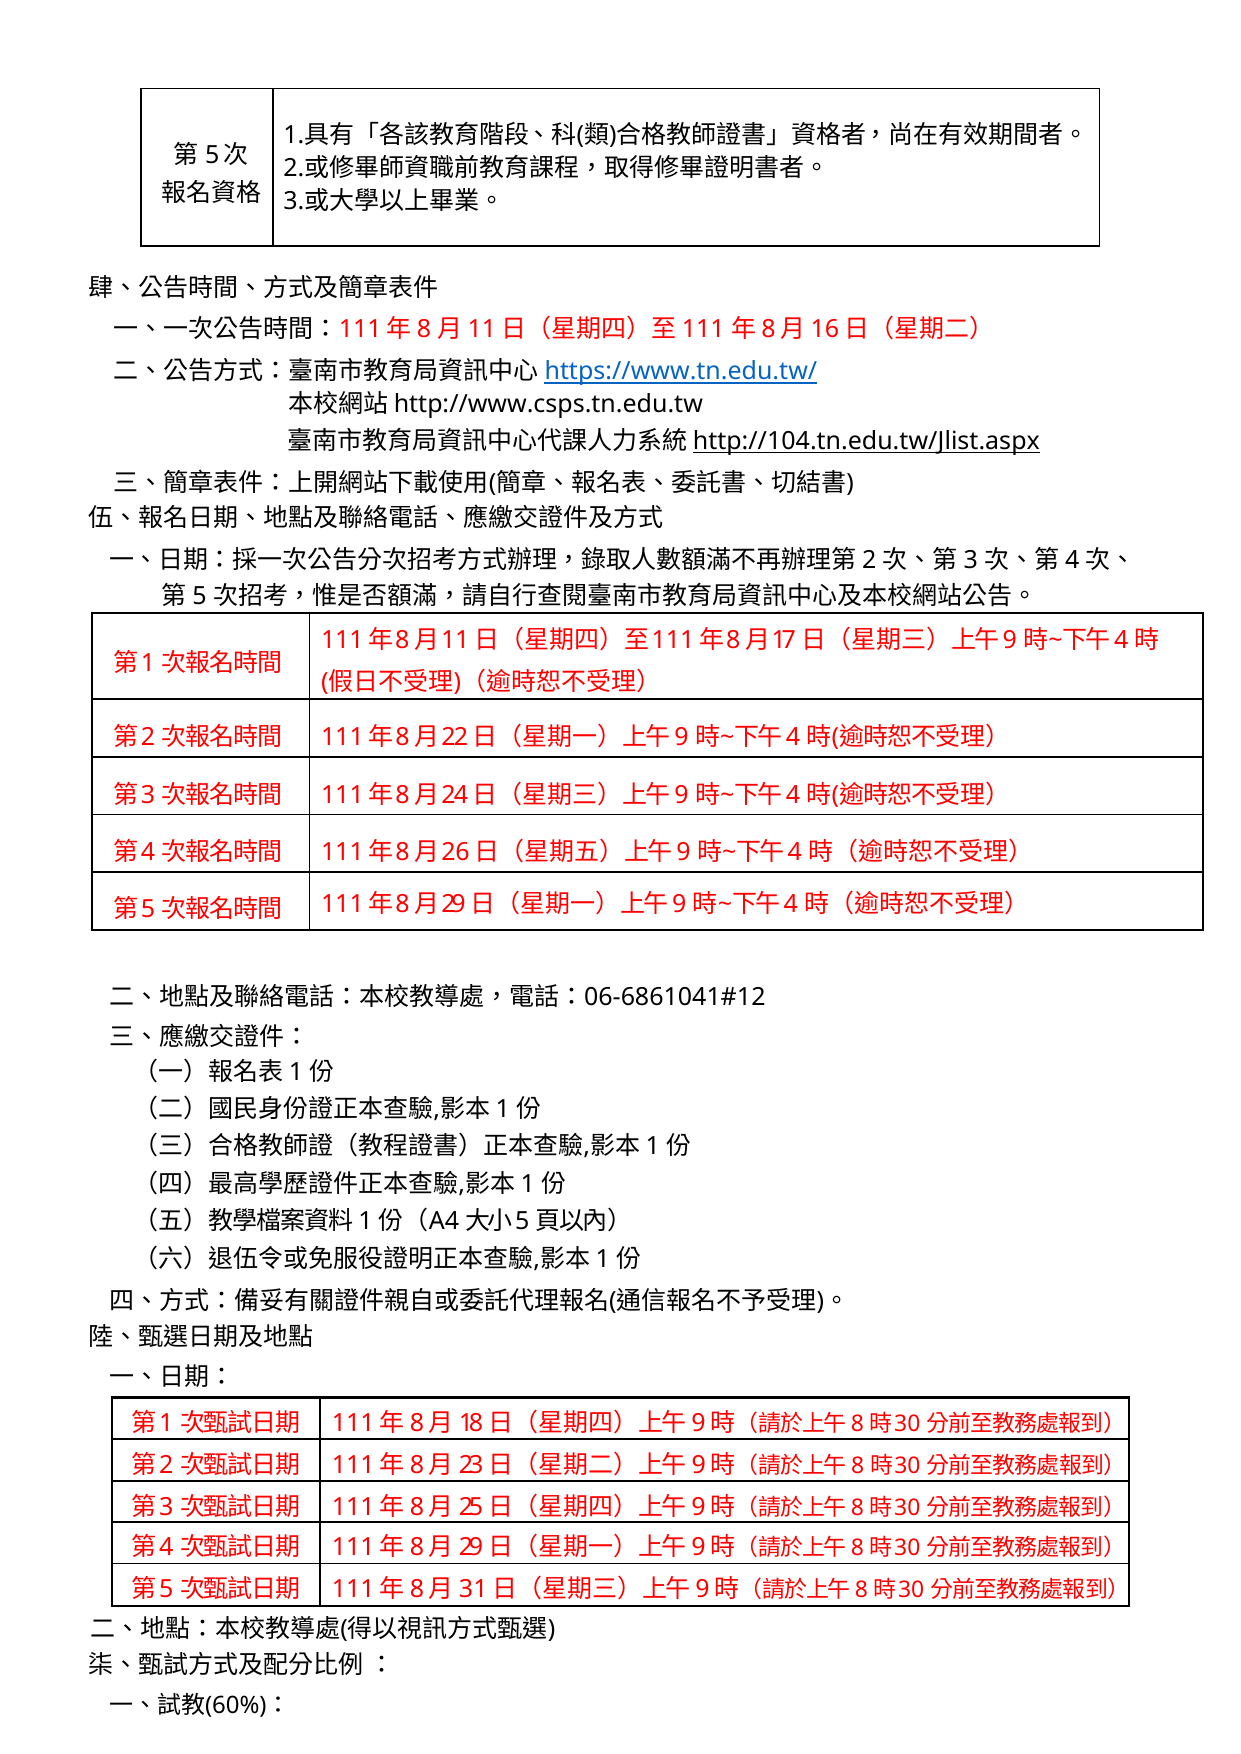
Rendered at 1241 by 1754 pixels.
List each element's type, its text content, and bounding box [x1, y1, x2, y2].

text （五）教學檔案資料 1 份（A4 大小 5 頁以內） [133, 1200, 1163, 1237]
table_cell 第 5 次報名時間 [93, 873, 309, 929]
text 柒、甄試方式及配分比例 ： [89, 1645, 1163, 1681]
table_header 111年8月18日（星期四）上午9時（請於上午 8 時 30 分前至教務處報到） [321, 1399, 1128, 1438]
table_cell 111年 8月 2 4日（星期三）上午 9 時~下午 4 時(逾時恕不受理） [310, 758, 1202, 814]
table_cell 第 2 次甄試日期 [113, 1440, 319, 1480]
table_cell 第 5 次甄試日期 [113, 1564, 319, 1605]
text （二）國民身份證正本查驗,影本 1 份 [133, 1087, 1163, 1125]
table_cell 111年8月31日（星期三）上午9時（請於上午 8 時 30 分前至教務處報到） [321, 1564, 1128, 1605]
table_cell 111年8月25日（星期四）上午9時（請於上午 8 時 30 分前至教務處報到） [321, 1482, 1128, 1521]
text （六）退伍令或免服役證明正本查驗,影本 1 份 [133, 1237, 1163, 1275]
text （一）報名表 1 份 [133, 1052, 1163, 1087]
text （三）合格教師證（教程證書）正本查驗,影本 1 份 [133, 1125, 1163, 1162]
text 一、試教(60%)： [109, 1686, 1163, 1720]
table_cell 111年 8月 2 2日（星期一）上午 9 時~下午 4 時(逾時恕不受理） [310, 700, 1202, 756]
text 四、方式：備妥有關證件親自或委託代理報名(通信報名不予受理)。 [109, 1281, 1163, 1317]
text 一、日期：採一次公告分次招考方式辦理，錄取人數額滿不再辦理第 2 次、第 3 次、第 4 次、第 5 次招考，惟是否額滿，請自行查閱臺南市教育局資訊中心及本校網站公告。 [109, 539, 1152, 612]
text 伍、報名日期、地點及聯絡電話、應繳交證件及方式 [89, 499, 1163, 533]
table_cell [274, 89, 1099, 245]
text （四）最高學歷證件正本查驗,影本 1 份 [133, 1162, 1163, 1200]
table_cell 111年8月23日（星期二）上午9時（請於上午 8 時 30 分前至教務處報到） [321, 1440, 1128, 1480]
table_cell 111年8月29日（星期一）上午9時（請於上午 8 時 30 分前至教務處報到） [321, 1523, 1128, 1563]
text 臺南市教育局資訊中心代課人力系統 http://104.tn.edu.tw/Jlist.aspx [287, 419, 1163, 457]
table_cell 第 4 次甄試日期 [113, 1523, 319, 1563]
text 一、一次公告時間：111年8 月11日（星期四）至 111 年8月16日（星期二） [114, 309, 1163, 345]
text 本校網站http://www.csps.tn.edu.tw [288, 387, 1163, 419]
table_header 第 1 次報名時間 [93, 614, 309, 698]
text 三、應繳交證件： [109, 1016, 1163, 1052]
text 陸、甄選日期及地點 一、日期： [89, 1317, 314, 1393]
table_cell 第 2 次報名時間 [93, 700, 309, 756]
text 二、地點及聯絡電話：本校教導處，電話：06-6861041#12 [109, 975, 1163, 1013]
table_cell 111年 8月 26日（星期五）上午 9 時~下午 4 時（逾時恕不受理） [310, 815, 1202, 871]
text 二、地點：本校教導處(得以視訊方式甄選) [77, 1607, 1163, 1645]
table_cell 111年 8月 29日（星期一）上午 9 時~下午 4 時（逾時恕不受理） [310, 873, 1202, 929]
text 二、公告方式：臺南市教育局資訊中心 https://www.tn.edu.tw/ [114, 351, 1163, 387]
table_cell 第 4 次報名時間 [93, 815, 309, 871]
table_header 第 1 次甄試日期 [113, 1399, 319, 1438]
text 肆、公告時間、方式及簡章表件 [89, 268, 1163, 303]
table_header 111年 8月 11日（星期四）至 111年 8月 17日（星期三）上午 9 時~下午 4 時 (假日不受理)（逾時恕不受理） [310, 614, 1202, 698]
table_cell 第 5 次 報名資格 [142, 89, 272, 245]
text 三、簡章表件：上開網站下載使用(簡章、報名表、委託書、切結書) [114, 462, 1163, 499]
table_cell 第 3 次甄試日期 [113, 1482, 319, 1521]
table_cell 第 3 次報名時間 [93, 758, 309, 814]
